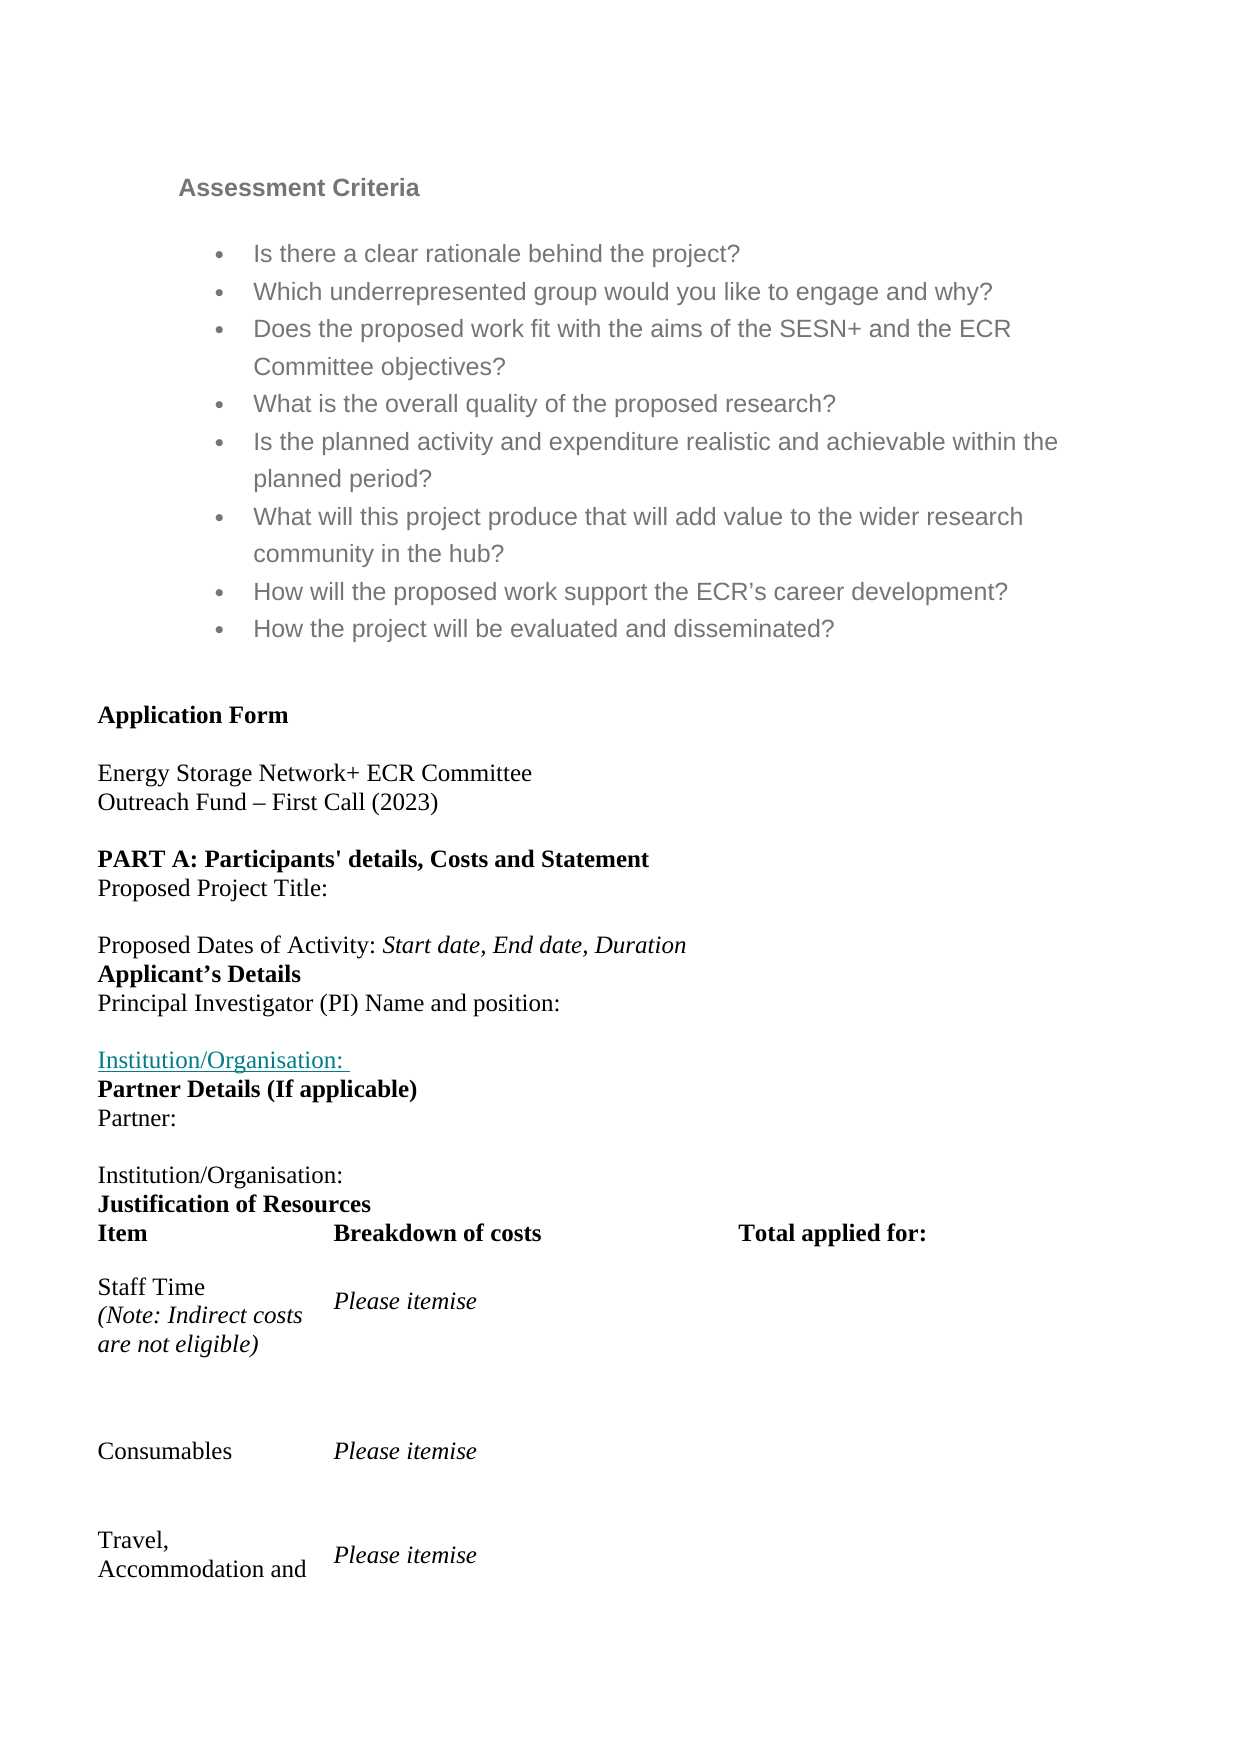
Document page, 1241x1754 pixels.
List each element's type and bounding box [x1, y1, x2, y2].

table_header [150, 687, 1090, 1604]
table_header [150, 150, 1090, 687]
